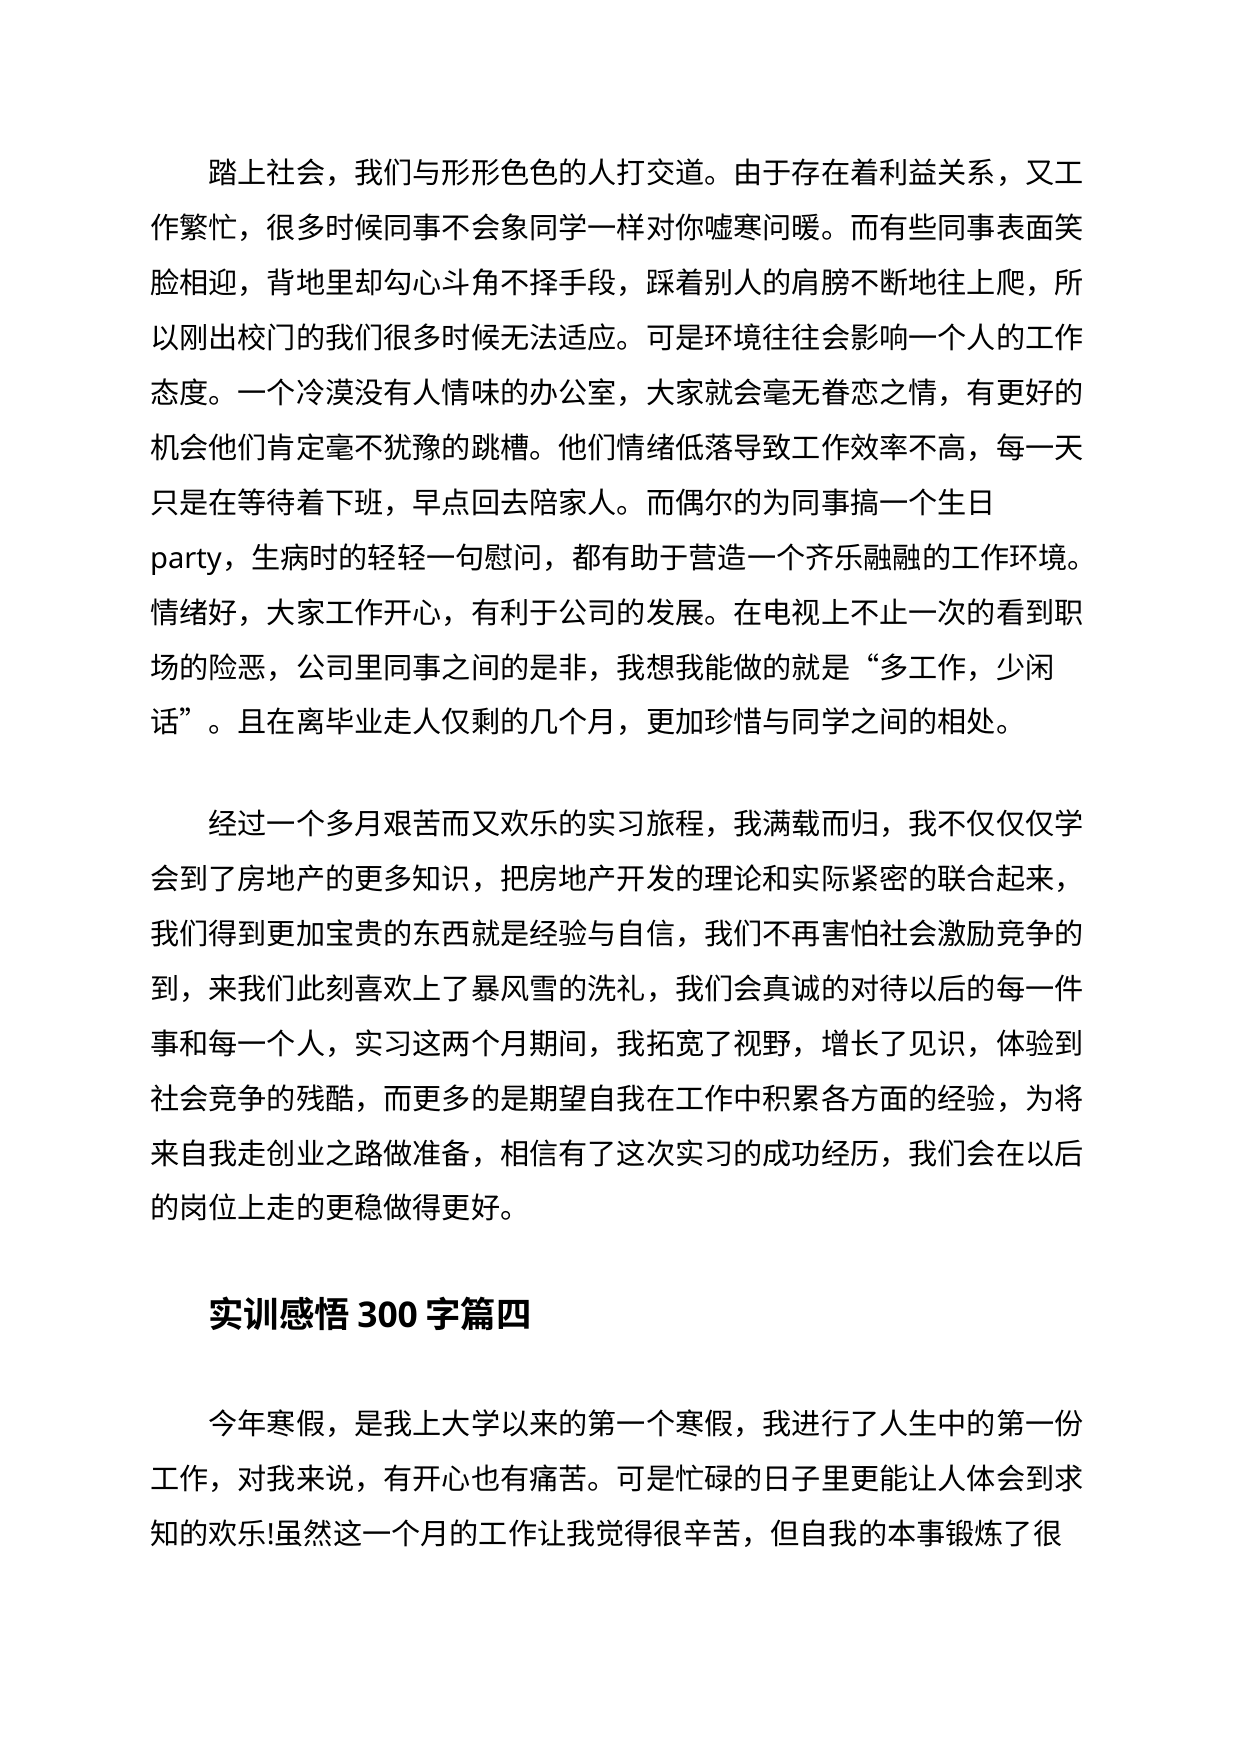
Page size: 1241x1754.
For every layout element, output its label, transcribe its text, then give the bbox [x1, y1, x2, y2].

text 经过一个多月艰苦而又欢乐的实习旅程，我满载而归，我不仅仅仅学会到了房地产的更多知识，把房地产开发的理论和实际紧密的联合起来，我们得到更加宝贵的东西就是经验与自信，我们不再害怕社会激励竞争的到，来我们此刻喜欢上了暴风雪的洗礼，我们会真诚的对待以后的每一件事和每一个人，实习这两个月期间，我拓宽了视野，增长了见识，体验到社会竞争的残酷，而更多的是期望自我在工作中积累各方面的经验，为将来自我走创业之路做准备，相信有了这次实习的成功经历，我们会在以后的岗位上走的更稳做得更好。 [150, 801, 1090, 1227]
text 踏上社会，我们与形形色色的人打交道。由于存在着利益关系，又工作繁忙，很多时候同事不会象同学一样对你嘘寒问暖。而有些同事表面笑脸相迎，背地里却勾心斗角不择手段，踩着别人的肩膀不断地往上爬，所以刚出校门的我们很多时候无法适应。可是环境往往会影响一个人的工作态度。一个冷漠没有人情味的办公室，大家就会毫无眷恋之情，有更好的机会他们肯定毫不犹豫的跳槽。他们情绪低落导致工作效率不高，每一天只是在等待着下班，早点回去陪家人。而偶尔的为同事搞一个生日party，生病时的轻轻一句慰问，都有助于营造一个齐乐融融的工作环境。情绪好，大家工作开心，有利于公司的发展。在电视上不止一次的看到职场的险恶，公司里同事之间的是非，我想我能做的就是“多工作，少闲话”。且在离毕业走人仅剩的几个月，更加珍惜与同学之间的相处。 [150, 150, 1090, 741]
text 实训感悟300字篇四 [150, 1287, 1090, 1338]
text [150, 1400, 1090, 1553]
